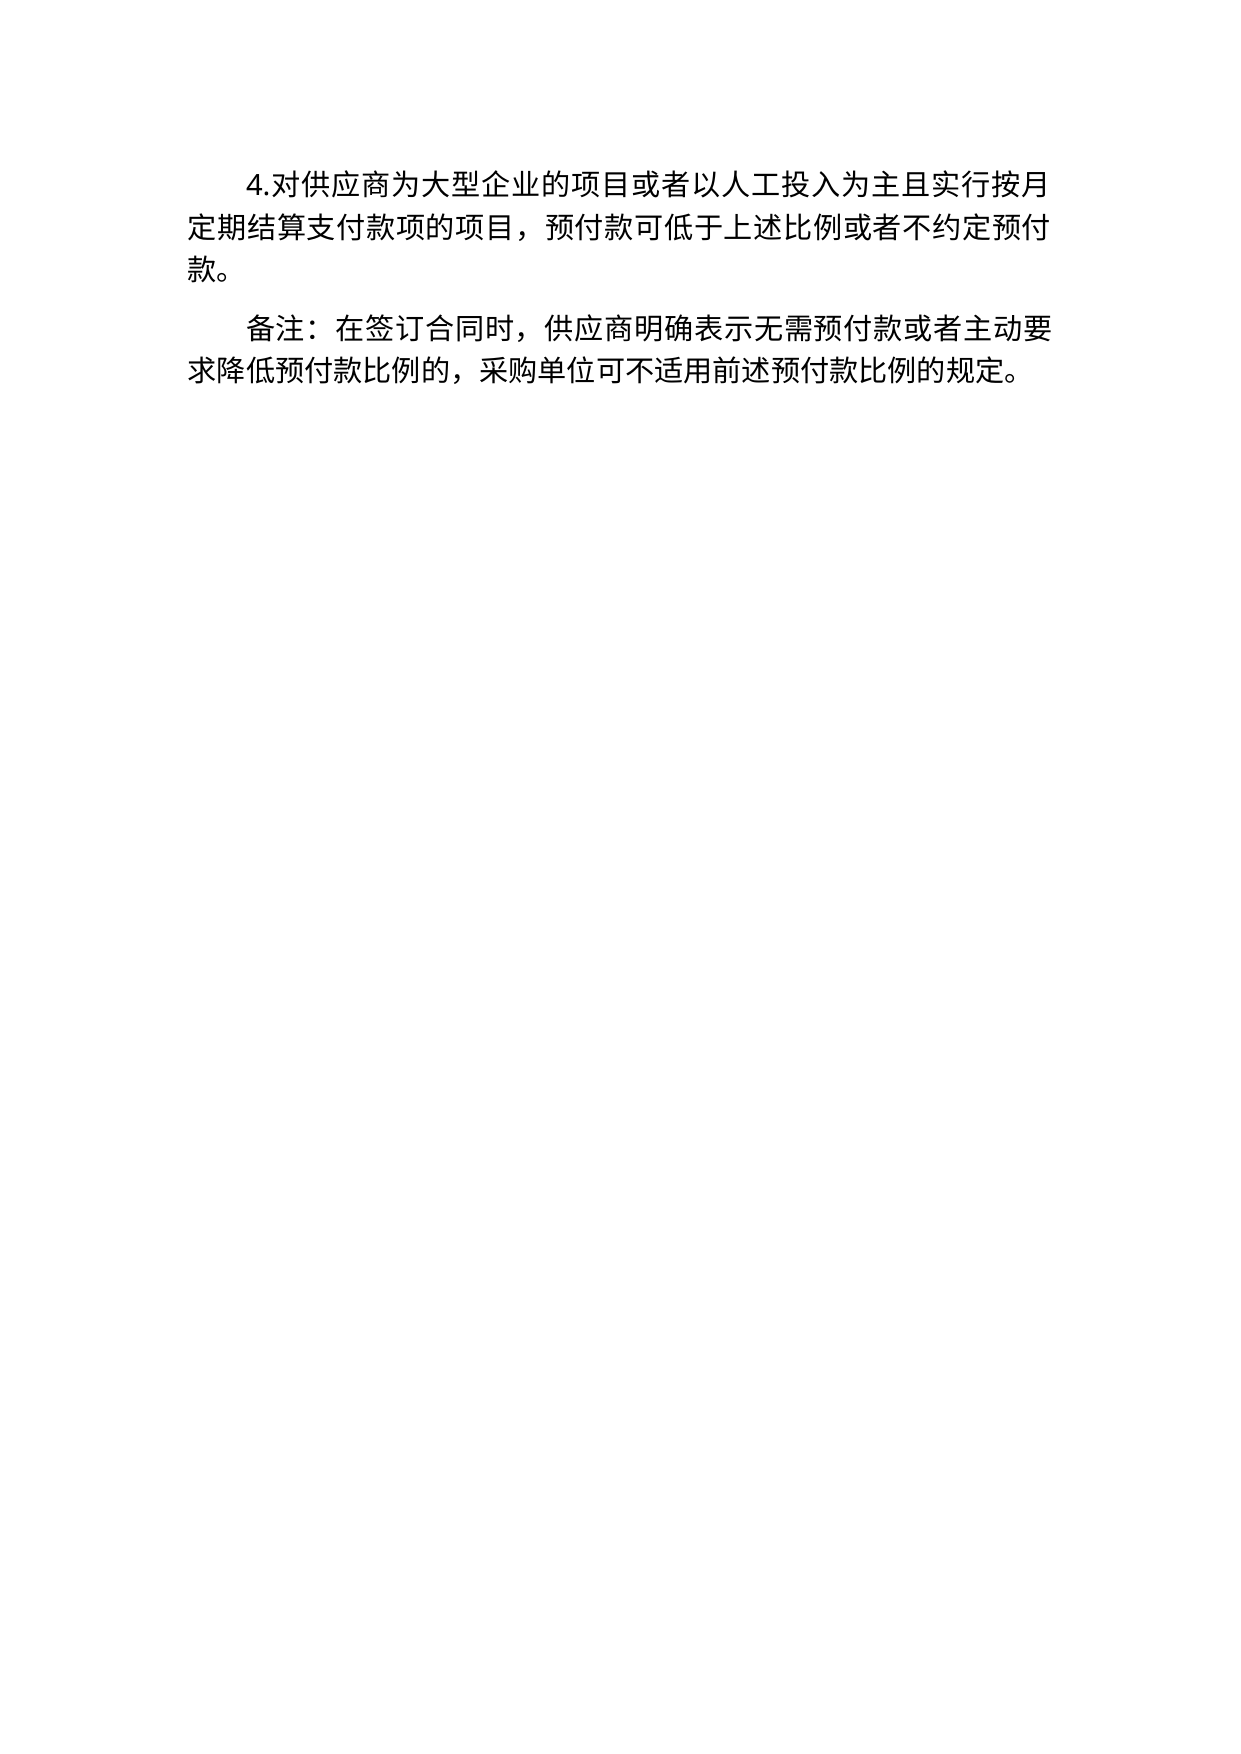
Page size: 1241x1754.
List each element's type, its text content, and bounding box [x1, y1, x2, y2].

text 4.对供应商为大型企业的项目或者以人工投入为主且实行按月定期结算支付款项的项目，预付款可低于上述比例或者不约定预付款。 [187, 162, 1053, 289]
text 备注：在签订合同时，供应商明确表示无需预付款或者主动要求降低预付款比例的，采购单位可不适用前述预付款比例的规定。 [187, 305, 1053, 390]
